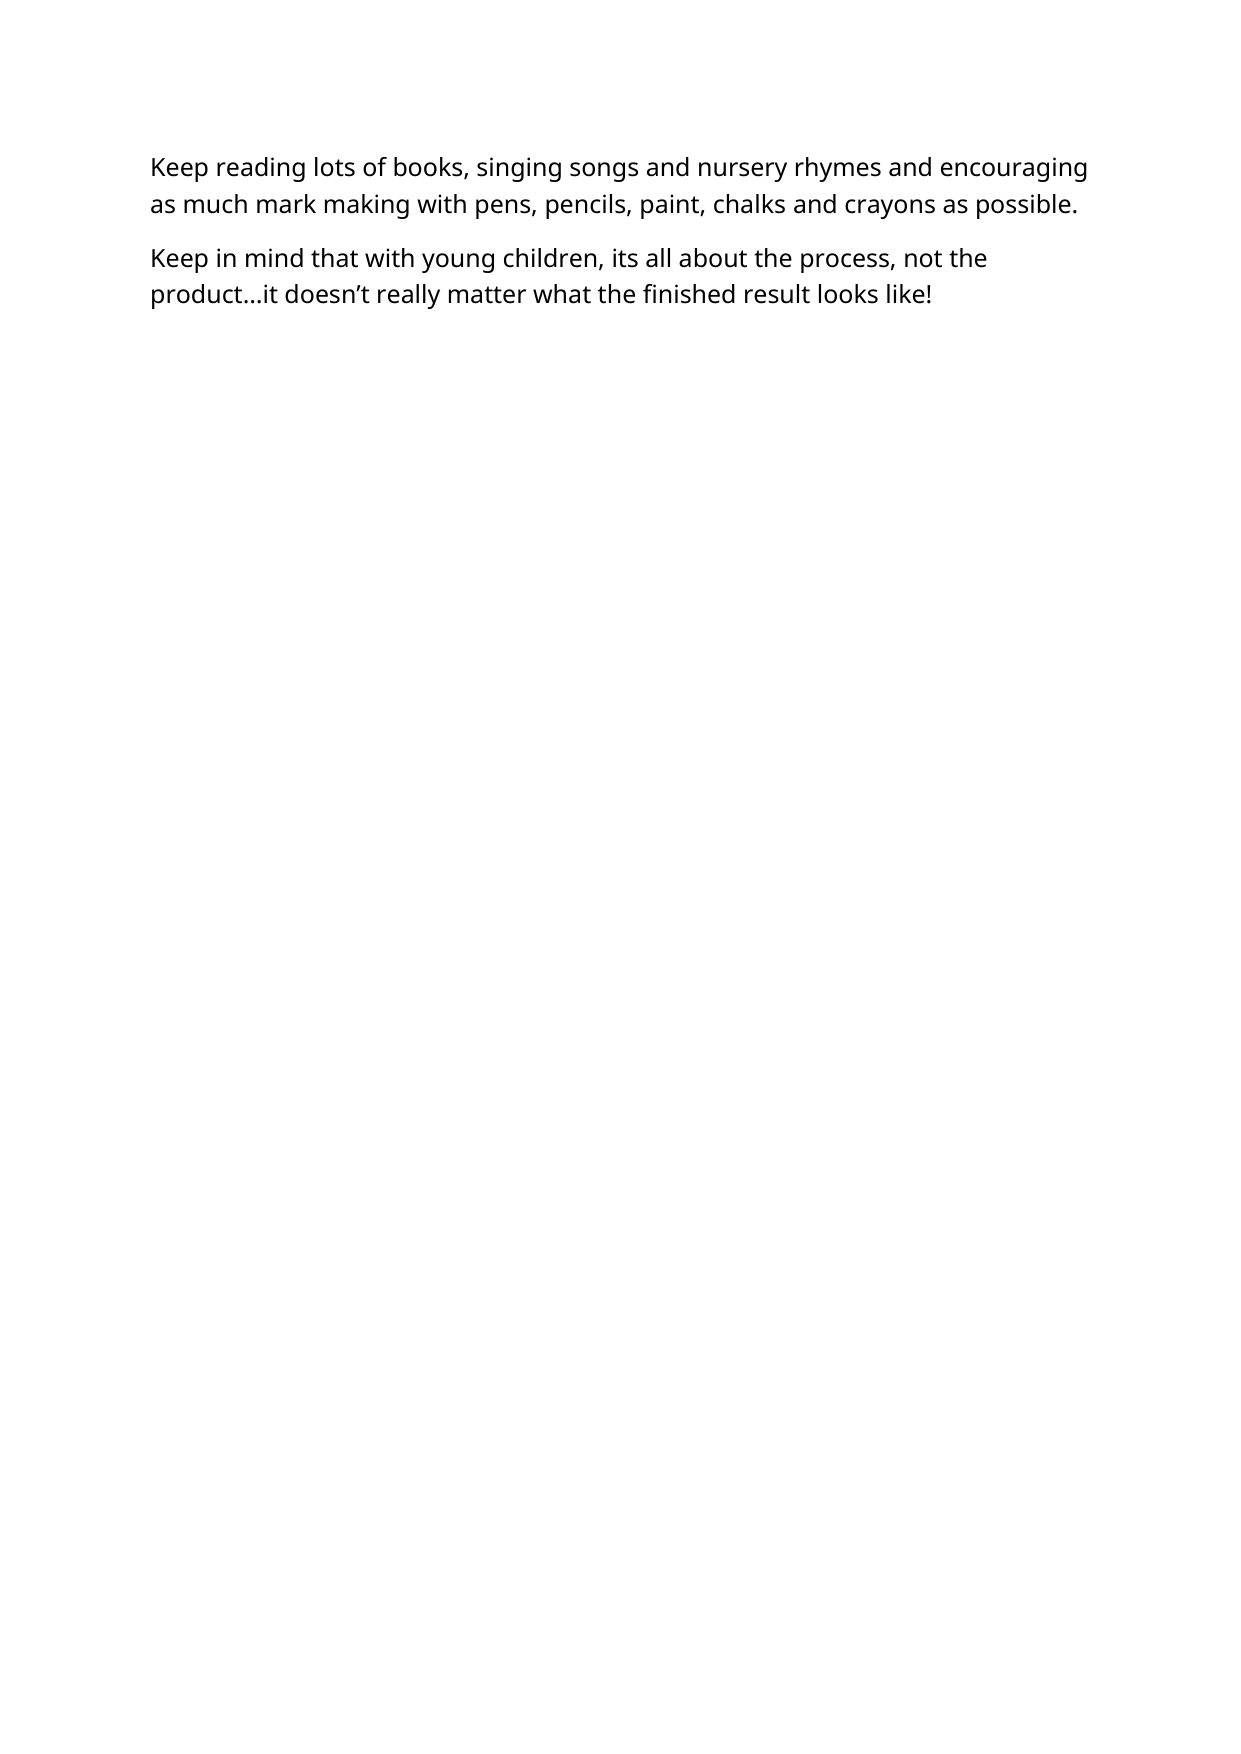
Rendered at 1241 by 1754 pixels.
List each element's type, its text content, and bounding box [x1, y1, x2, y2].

text Keep reading lots of books, singing songs and nursery rhymes and encouraging as much mark making with pens, pencils, paint, chalks and crayons as possible. [150, 150, 1090, 221]
text Keep in mind that with young children, its all about the process, not the product…it doesn’t really matter what the finished result looks like! [150, 240, 1090, 311]
